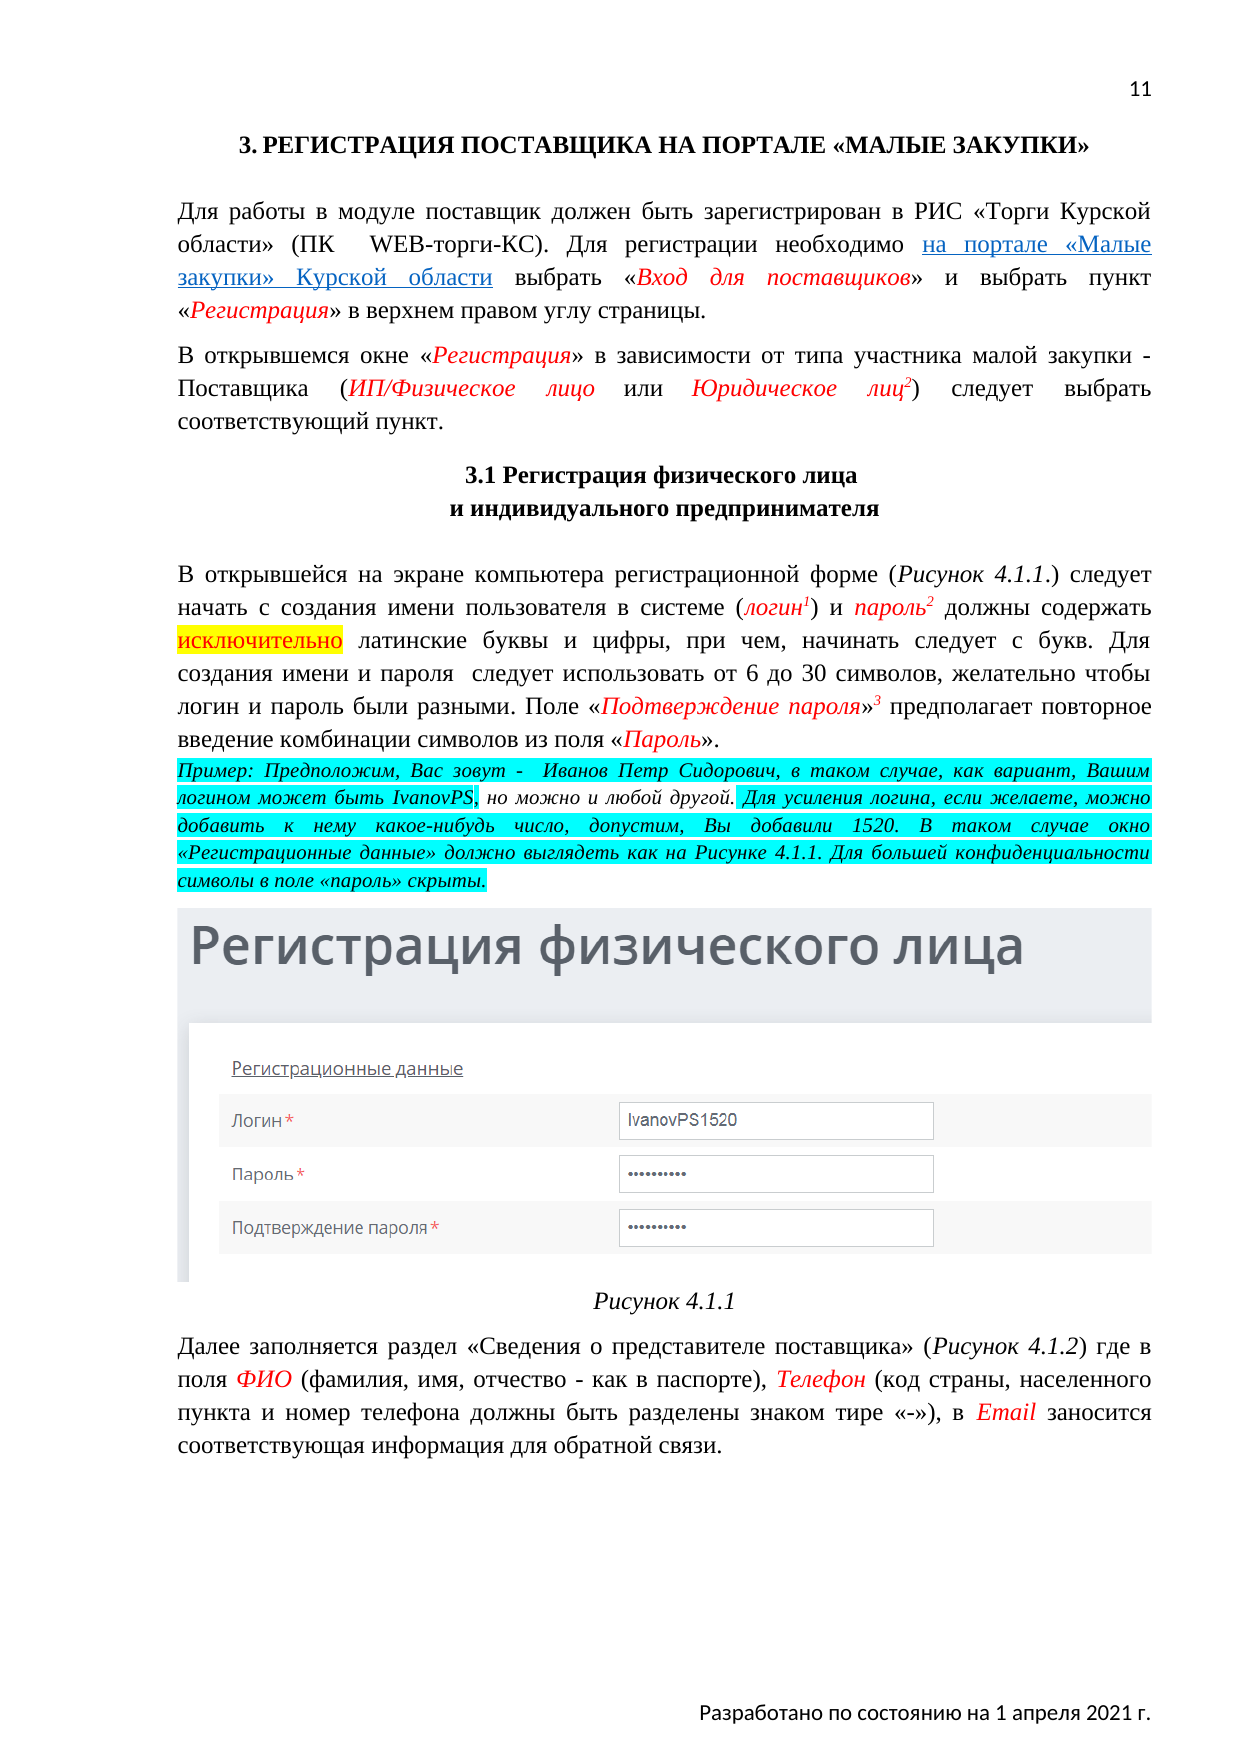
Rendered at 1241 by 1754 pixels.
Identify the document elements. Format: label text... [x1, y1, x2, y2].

subtitle 3.1 Регистрация физического лица и индивидуального предпринимателя [177, 460, 1152, 522]
text В открывшейся на экране компьютера регистрационной форме (Рисунок 4.1.1.) следует начать с создания имени пользователя в системе (логин1) и пароль2 должны содержать исключительно латинские буквы и цифры, при чем, начинать следует с букв. Для создания имени и пароля следует использовать от 6 до 30 символов, желательно чтобы логин и пароль были разными. Поле «Подтверждение пароля»3 предполагает повторное введение комбинации символов из поля «Пароль». [177, 559, 1152, 753]
text Пример: Предположим, Вас зовут - Иванов Петр Сидорович, в таком случае, как вариант, Вашим логином может быть IvanovPS, но можно и любой другой. Для усиления логина, если желаете, можно добавить к нему какое-нибудь число, допустим, Вы добавили 1520. В таком случае окно «Регистрационные данные» должно выглядеть как на Рисунке 4.1.1. Для большей конфиденциальности символы в поле «пароль» скрыты. [177, 864, 1152, 892]
text В открывшемся окне «Регистрация» в зависимости от типа участника малой закупки - Поставщика (ИП/Физическое лицо или Юридическое лиц2) следует выбрать соответствующий пункт. [177, 340, 1152, 435]
picture [177, 908, 1152, 1282]
text Пример: Предположим, Вас зовут - Иванов Петр Сидорович, в таком случае, как вариант, Вашим логином может быть IvanovPS, но можно и любой другой. Для усиления логина, если желаете, можно добавить к нему какое-нибудь число, допустим, Вы добавили 1520. В таком случае окно «Регистрационные данные» должно выглядеть как на Рисунке 4.1.1. Для большей конфиденциальности символы в поле «пароль» скрыты. [177, 782, 1152, 813]
text Далее заполняется раздел «Сведения о представителе поставщика» (Рисунок 4.1.2) где в поля ФИО (фамилия, имя, отчество - как в паспорте), Телефон (код страны, населенного пункта и номер телефона должны быть разделены знаком тире «-»), в Email заносится соответствующая информация для обратной связи. [177, 1331, 1152, 1459]
text Рисунок 4.1.1 [177, 1286, 1152, 1314]
text Для работы в модуле поставщик должен быть зарегистрирован в РИС «Торги Курской области» (ПК WEB-торги-КС). Для регистрации необходимо на портале «Малые закупки» Курской области выбрать «Вход для поставщиков» и выбрать пункт «Регистрация» в верхнем правом углу страницы. [177, 196, 1152, 324]
subtitle РЕГИСТРАЦИЯ ПОСТАВЩИКА НА ПОРТАЛЕ «МАЛЫЕ ЗАКУПКИ» [177, 130, 1152, 158]
